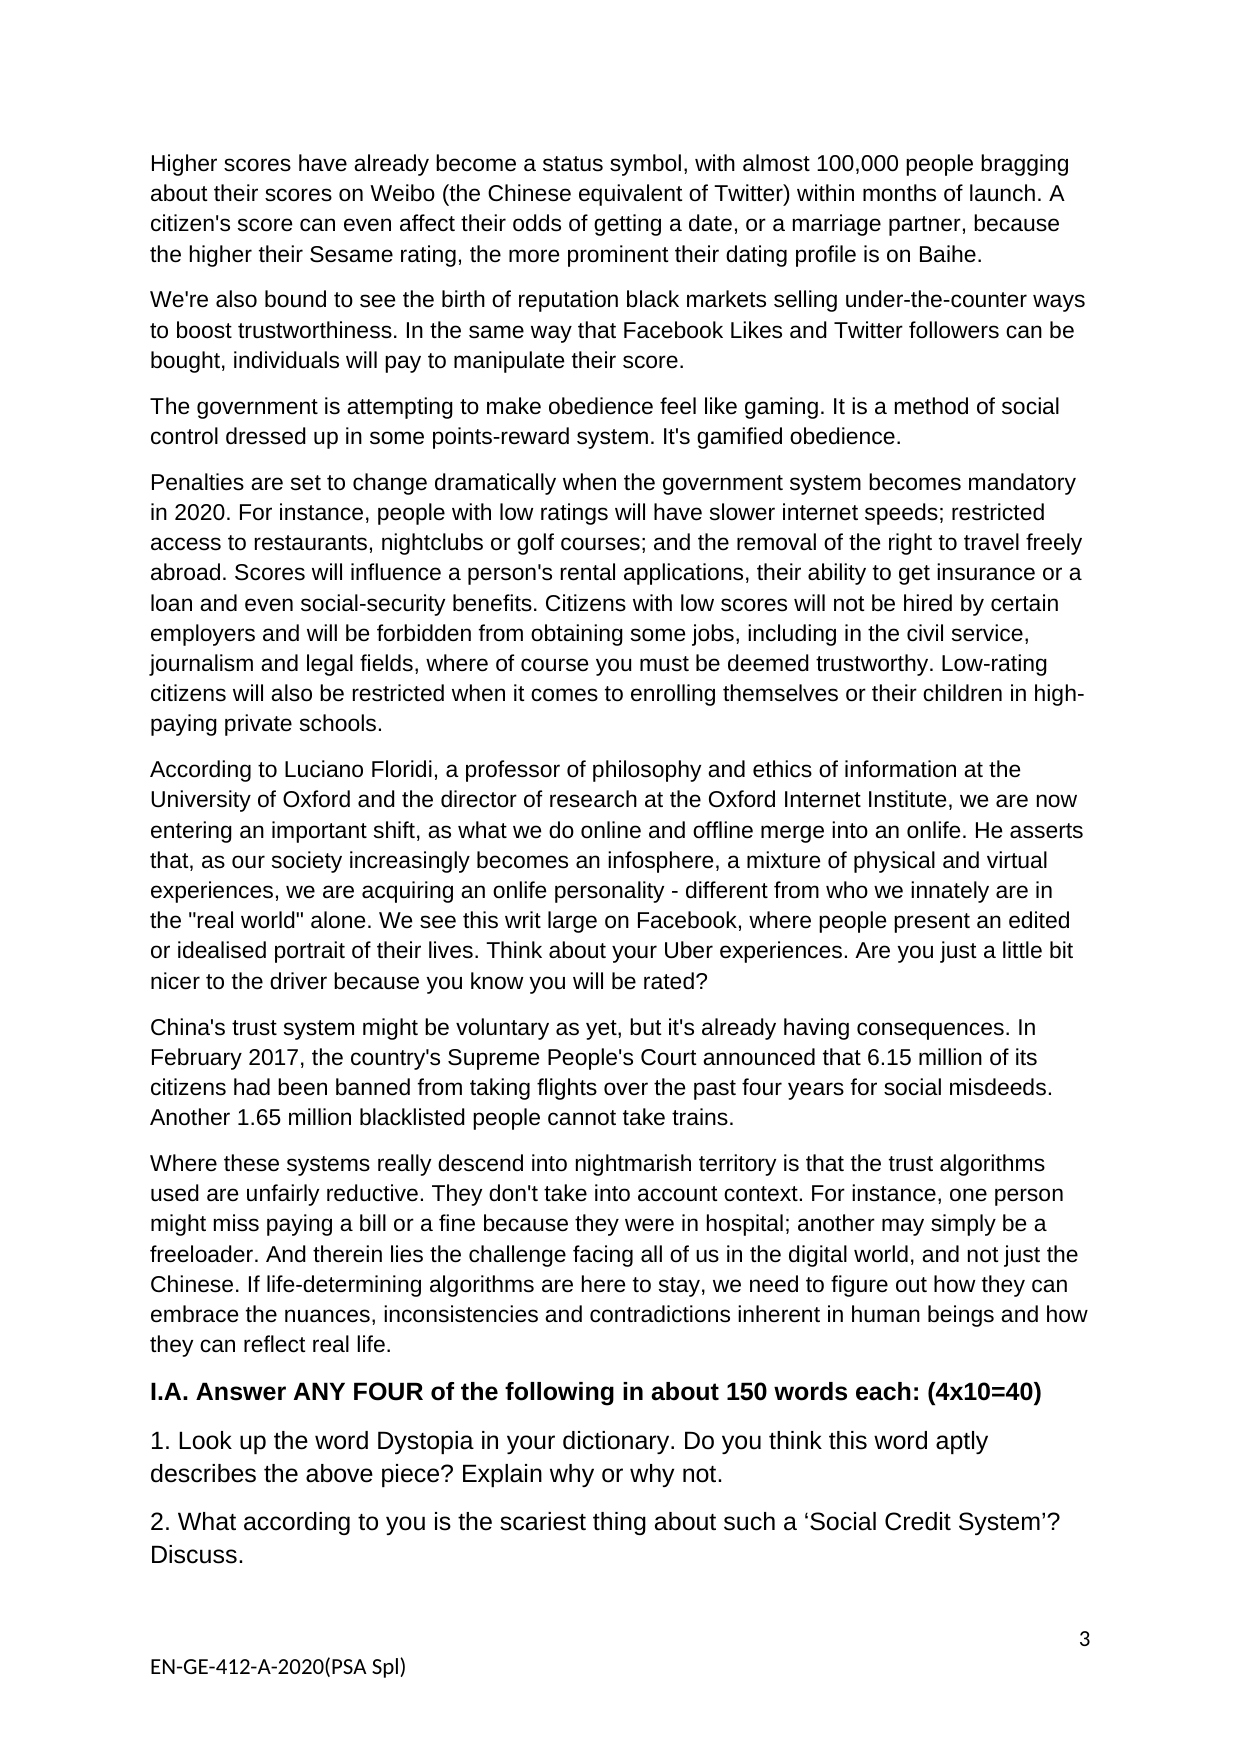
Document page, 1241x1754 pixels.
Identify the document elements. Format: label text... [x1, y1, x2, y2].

text Where these systems really descend into nightmarish territory is that the trust algorithms used are unfairly reductive. They don't take into account context. For instance, one person might miss paying a bill or a fine because they were in hospital; another may simply be a freeloader. And therein lies the challenge facing all of us in the digital world, and not just the Chinese. If life-determining algorithms are here to stay, we need to figure out how they can embrace the nuances, inconsistencies and contradictions inherent in human beings and how they can reflect real life. [150, 1150, 1090, 1358]
text The government is attempting to make obedience feel like gaming. It is a method of social control dressed up in some points-reward system. It's gamified obedience. [150, 393, 1090, 449]
text I.A. Answer ANY FOUR of the following in about 150 words each: (4x10=40) [150, 1377, 1090, 1406]
text According to Luciano Floridi, a professor of philosophy and ethics of information at the University of Oxford and the director of research at the Oxford Internet Institute, we are now entering an important shift, as what we do online and offline merge into an onlife. He asserts that, as our society increasingly becomes an infosphere, a mixture of physical and virtual experiences, we are acquiring an onlife personality - different from who we innately are in the "real world" alone. We see this writ large on Facebook, where people present an edited or idealised portrait of their lives. Think about your Uber experiences. Are you just a little bit nicer to the driver because you know you will be rated? [150, 756, 1090, 994]
text We're also bound to see the birth of reputation black markets selling under-the-counter ways to boost trustworthiness. In the same way that Facebook Likes and Twitter followers can be bought, individuals will pay to manipulate their score. [150, 286, 1090, 373]
text 2. What according to you is the scariest thing about such a ‘Social Credit System’? Discuss. [150, 1507, 1090, 1569]
text 1. Look up the word Dystopia in your dictionary. Do you think this word aptly describes the above piece? Explain why or why not. [150, 1426, 1090, 1487]
text Higher scores have already become a status symbol, with almost 100,000 people bragging about their scores on Weibo (the Chinese equivalent of Twitter) within months of launch. A citizen's score can even affect their odds of getting a date, or a marriage partner, because the higher their Sesame rating, the more prominent their dating profile is on Baihe. [150, 150, 1090, 267]
text China's trust system might be voluntary as yet, but it's already having consequences. In February 2017, the country's Supreme People's Court announced that 6.15 million of its citizens had been banned from taking flights over the past four years for social misdeeds. Another 1.65 million blacklisted people cannot take trains. [150, 1013, 1090, 1131]
text Penalties are set to change dramatically when the government system becomes mandatory in 2020. For instance, people with low ratings will have slower internet speeds; restricted access to restaurants, nightclubs or golf courses; and the removal of the right to travel freely abroad. Scores will influence a person's rental applications, their ability to get insurance or a loan and even social-security benefits. Citizens with low scores will not be hired by certain employers and will be forbidden from obtaining some jobs, including in the civil service, journalism and legal fields, where of course you must be deemed trustworthy. Low-rating citizens will also be restricted when it comes to enrolling themselves or their children in high-paying private schools. [150, 469, 1090, 737]
